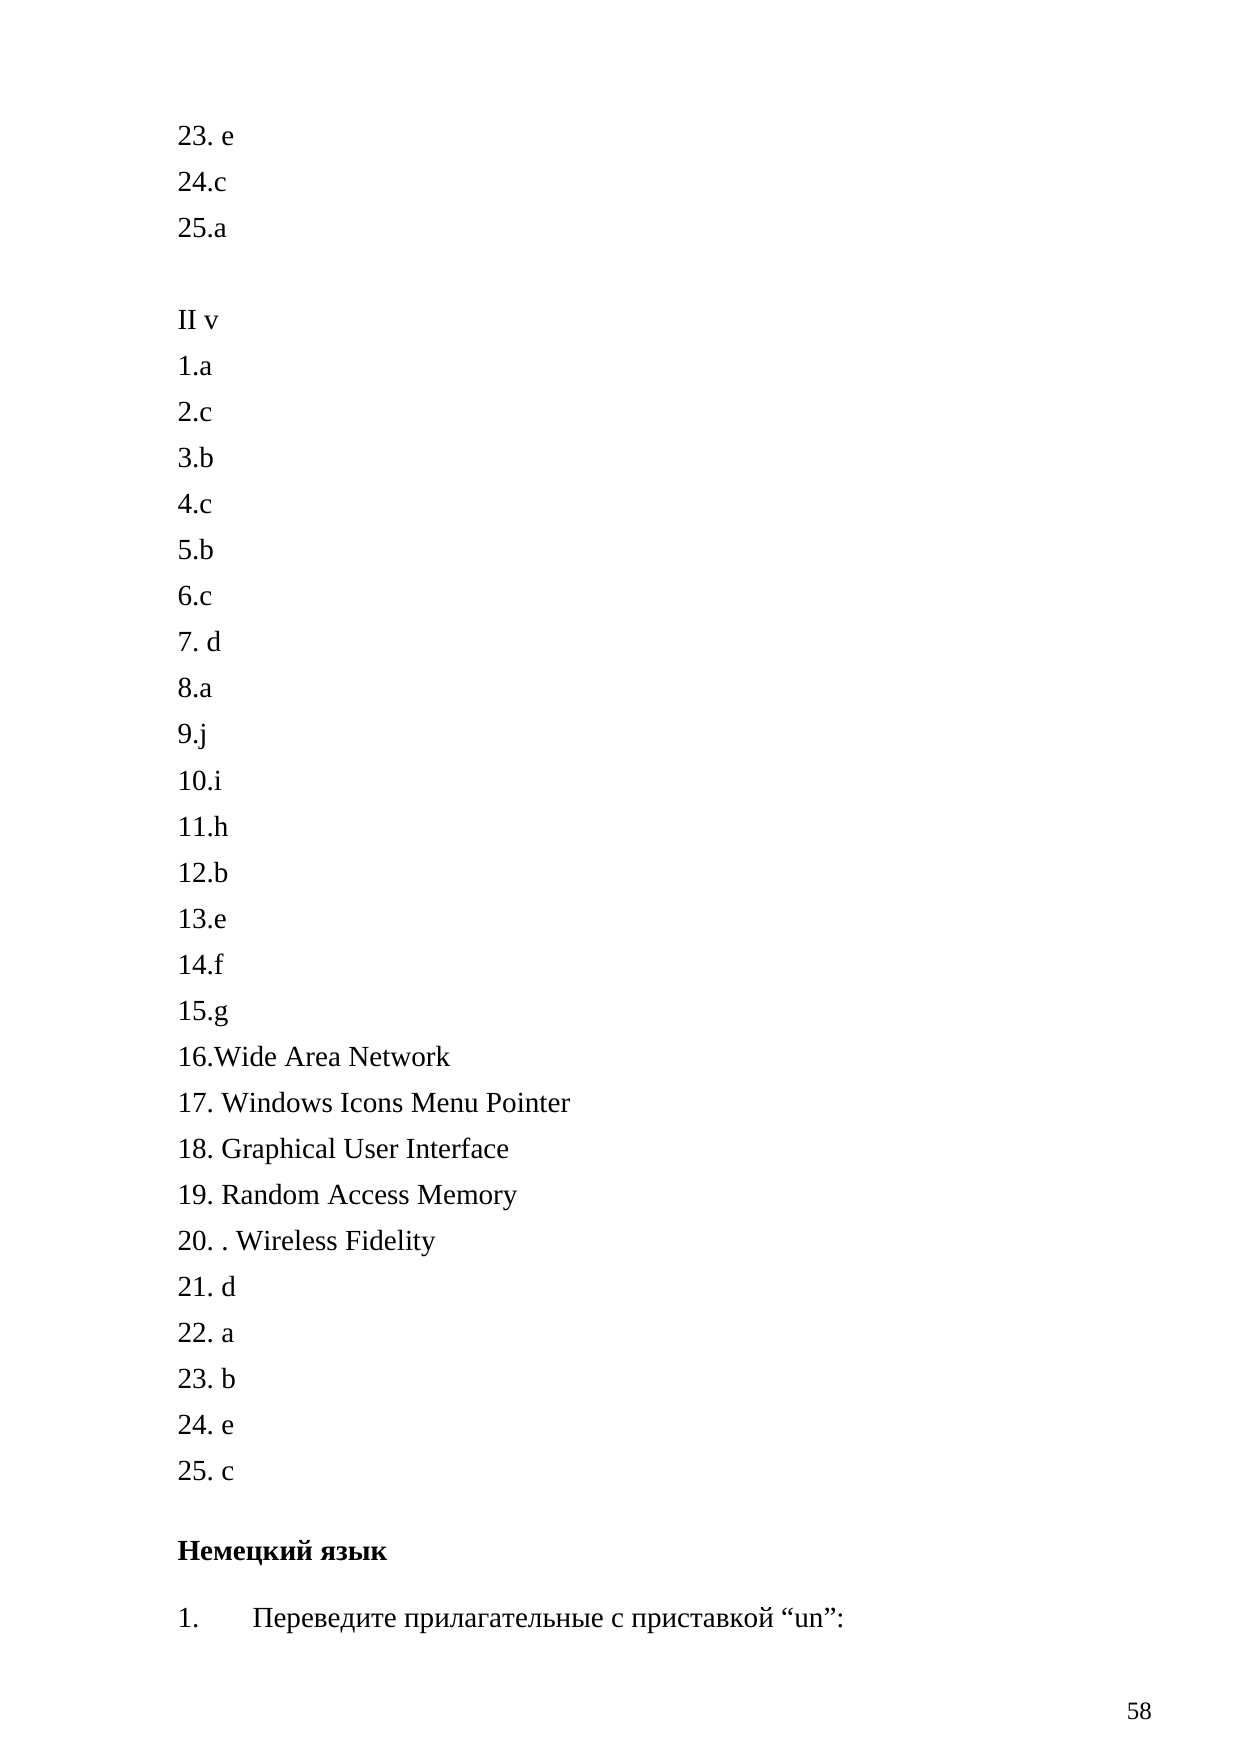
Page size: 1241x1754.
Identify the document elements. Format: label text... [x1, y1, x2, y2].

text 4.c [177, 486, 1152, 520]
text 18. Graphical User Interface [177, 1131, 1152, 1164]
text 23. e [177, 118, 1152, 152]
text II v [177, 302, 1152, 336]
text 22. a [177, 1315, 1152, 1349]
text 17. Windows Icons Menu Pointer [177, 1085, 1152, 1118]
text 7. d [177, 624, 1152, 658]
text 5.b [177, 532, 1152, 566]
text 3.b [177, 440, 1152, 474]
text 8.a [177, 671, 1152, 704]
text 10.i [177, 763, 1152, 796]
text 25. c [177, 1453, 1152, 1487]
text Немецкий язык [177, 1533, 1152, 1566]
text 24. e [177, 1407, 1152, 1441]
list Переведите прилагательные с приставкой “un”: [177, 1600, 1152, 1633]
text 14.f [177, 947, 1152, 980]
text 19. Random Access Memory [177, 1177, 1152, 1211]
text 13.e [177, 901, 1152, 934]
text 23. b [177, 1361, 1152, 1395]
text 6.c [177, 578, 1152, 612]
text 1.a [177, 348, 1152, 382]
text 2.c [177, 394, 1152, 428]
text 16.Wide Area Network [177, 1039, 1152, 1072]
text 25.a [177, 210, 1152, 244]
text 21. d [177, 1269, 1152, 1303]
text 11.h [177, 809, 1152, 842]
text 12.b [177, 855, 1152, 888]
text 15.g [177, 993, 1152, 1026]
text 9.j [177, 717, 1152, 750]
text 24.c [177, 164, 1152, 198]
text 20. . Wireless Fidelity [177, 1223, 1152, 1257]
